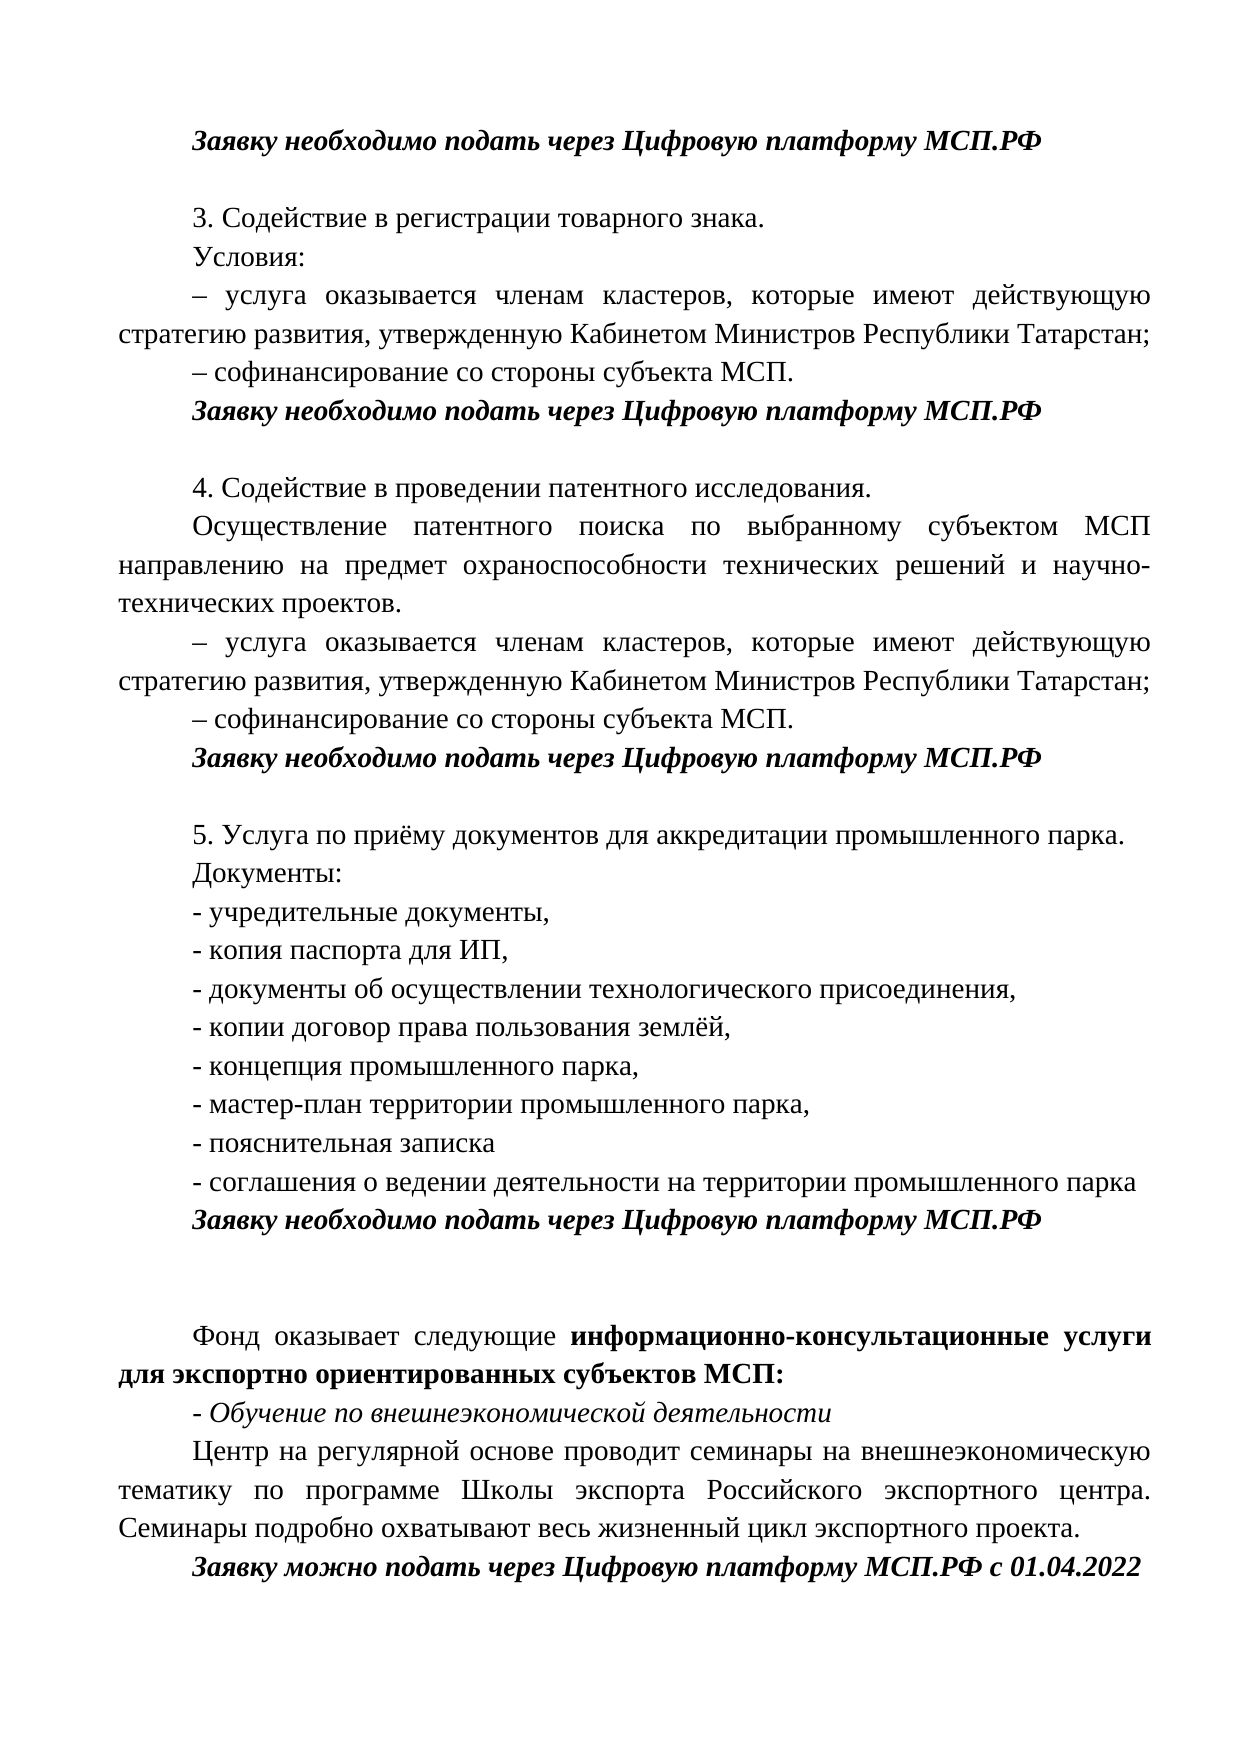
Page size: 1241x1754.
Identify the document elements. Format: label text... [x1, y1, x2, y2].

text - пояснительная записка [118, 1125, 1152, 1159]
text Фонд оказывает следующие информационно-консультационные услуги для экспортно ориентированных субъектов МСП: [118, 1318, 1152, 1390]
text Осуществление патентного поиска по выбранному субъектом МСП направлению на предмет охраноспособности технических решений и научно-технических проектов. [118, 508, 1152, 619]
text Заявку необходимо подать через Цифровую платформу МСП.РФ [118, 123, 1152, 157]
list Содействие в регистрации товарного знака. [118, 200, 1152, 234]
text - соглашения о ведении деятельности на территории промышленного парка [118, 1164, 1152, 1197]
text - документы об осуществлении технологического присоединения, [118, 971, 1152, 1004]
text - концепция промышленного парка, [118, 1048, 1152, 1082]
text Центр на регулярной основе проводит семинары на внешнеэкономическую тематику по программе Школы экспорта Российского экспортного центра. Семинары подробно охватывают весь жизненный цикл экспортного проекта. [118, 1433, 1152, 1544]
text – софинансирование со стороны субъекта МСП. [118, 354, 1152, 388]
text Заявку необходимо подать через Цифровую платформу МСП.РФ [118, 740, 1152, 773]
text Заявку необходимо подать через Цифровую платформу МСП.РФ [118, 1202, 1152, 1236]
text Заявку можно подать через Цифровую платформу МСП.РФ с 01.04.2022 [118, 1549, 1152, 1583]
text – услуга оказывается членам кластеров, которые имеют действующую стратегию развития, утвержденную Кабинетом Министров Республики Татарстан; [118, 624, 1152, 696]
text - учредительные документы, [118, 894, 1152, 927]
text Условия: [118, 239, 1152, 272]
text - мастер-план территории промышленного парка, [118, 1087, 1152, 1120]
text Заявку необходимо подать через Цифровую платформу МСП.РФ [118, 393, 1152, 426]
text - копии договор права пользования землёй, [118, 1009, 1152, 1043]
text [118, 277, 1152, 349]
text 5. Услуга по приёму документов для аккредитации промышленного парка. [118, 817, 1152, 850]
text Документы: [118, 855, 1152, 889]
text - Обучение по внешнеэкономической деятельности [118, 1395, 1152, 1428]
text 4. Содействие в проведении патентного исследования. [118, 470, 1152, 503]
text - копия паспорта для ИП, [118, 932, 1152, 966]
text – софинансирование со стороны субъекта МСП. [118, 701, 1152, 735]
